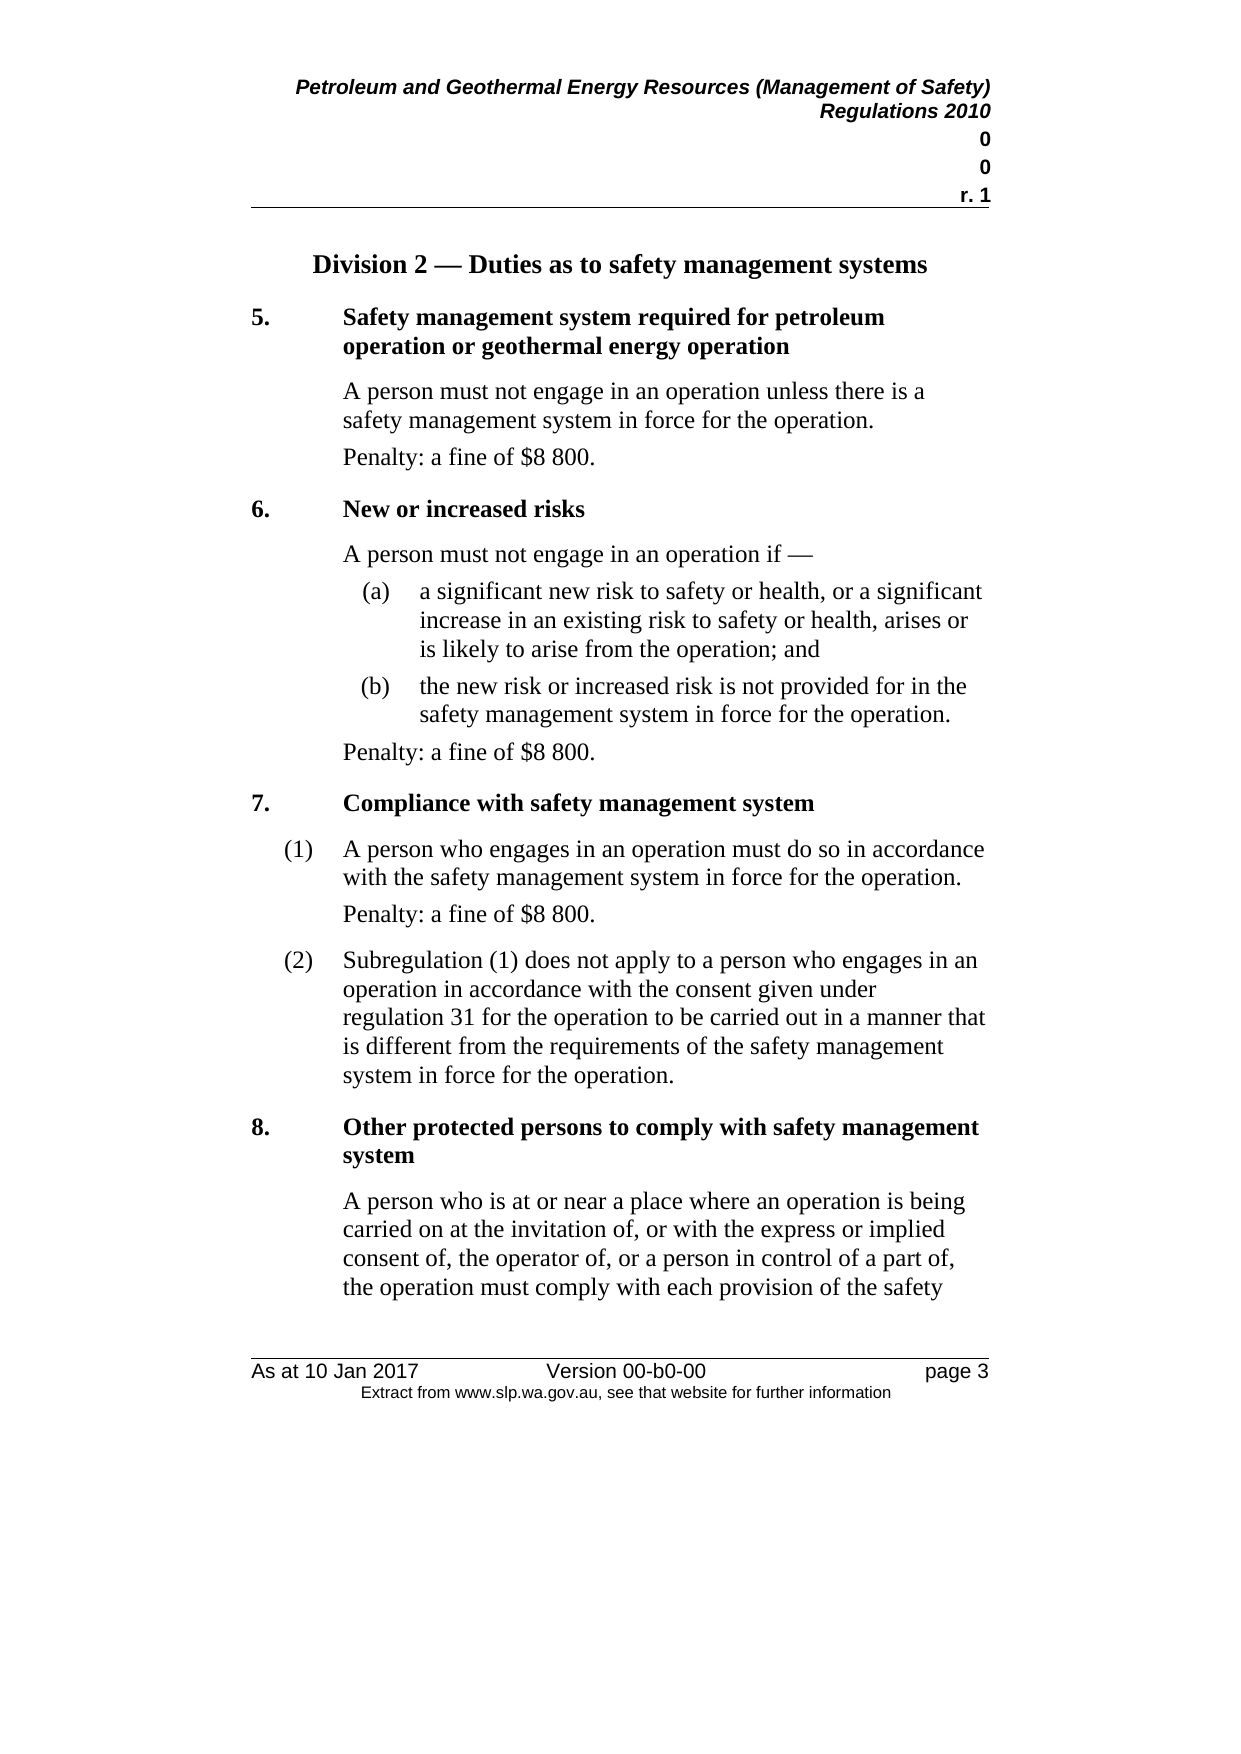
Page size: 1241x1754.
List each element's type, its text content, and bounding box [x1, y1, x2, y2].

text A person must not engage in an operation unless there is a safety management system in force for the operation. [251, 376, 989, 434]
subtitle 7. Compliance with safety management system [251, 788, 989, 817]
text Penalty: a fine of $8 800. [251, 737, 989, 765]
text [251, 1186, 989, 1301]
subtitle 6. New or increased risks [251, 494, 989, 522]
text Penalty: a fine of $8 800. [251, 442, 989, 471]
text A person must not engage in an operation if — [251, 539, 989, 568]
subtitle Division 2 — Duties as to safety management systems [251, 248, 989, 279]
text (1) A person who engages in an operation must do so in accordance with the safety management system in force for the operation. [251, 834, 989, 891]
subtitle 5. Safety management system required for petroleum operation or geothermal energy operation [251, 302, 989, 359]
text Penalty: a fine of $8 800. [251, 899, 989, 928]
subtitle 8. Other protected persons to comply with safety management system [251, 1112, 989, 1169]
text (b) the new risk or increased risk is not provided for in the safety management system in force for the operation. [251, 671, 989, 728]
text (2) Subregulation (1) does not apply to a person who engages in an operation in accordance with the consent given under regulation 31 for the operation to be carried out in a manner that is different from the requirements of the safety management system in force for the operation. [251, 945, 989, 1089]
text (a) a significant new risk to safety or health, or a significant increase in an existing risk to safety or health, arises or is likely to arise from the operation; and [251, 576, 989, 662]
